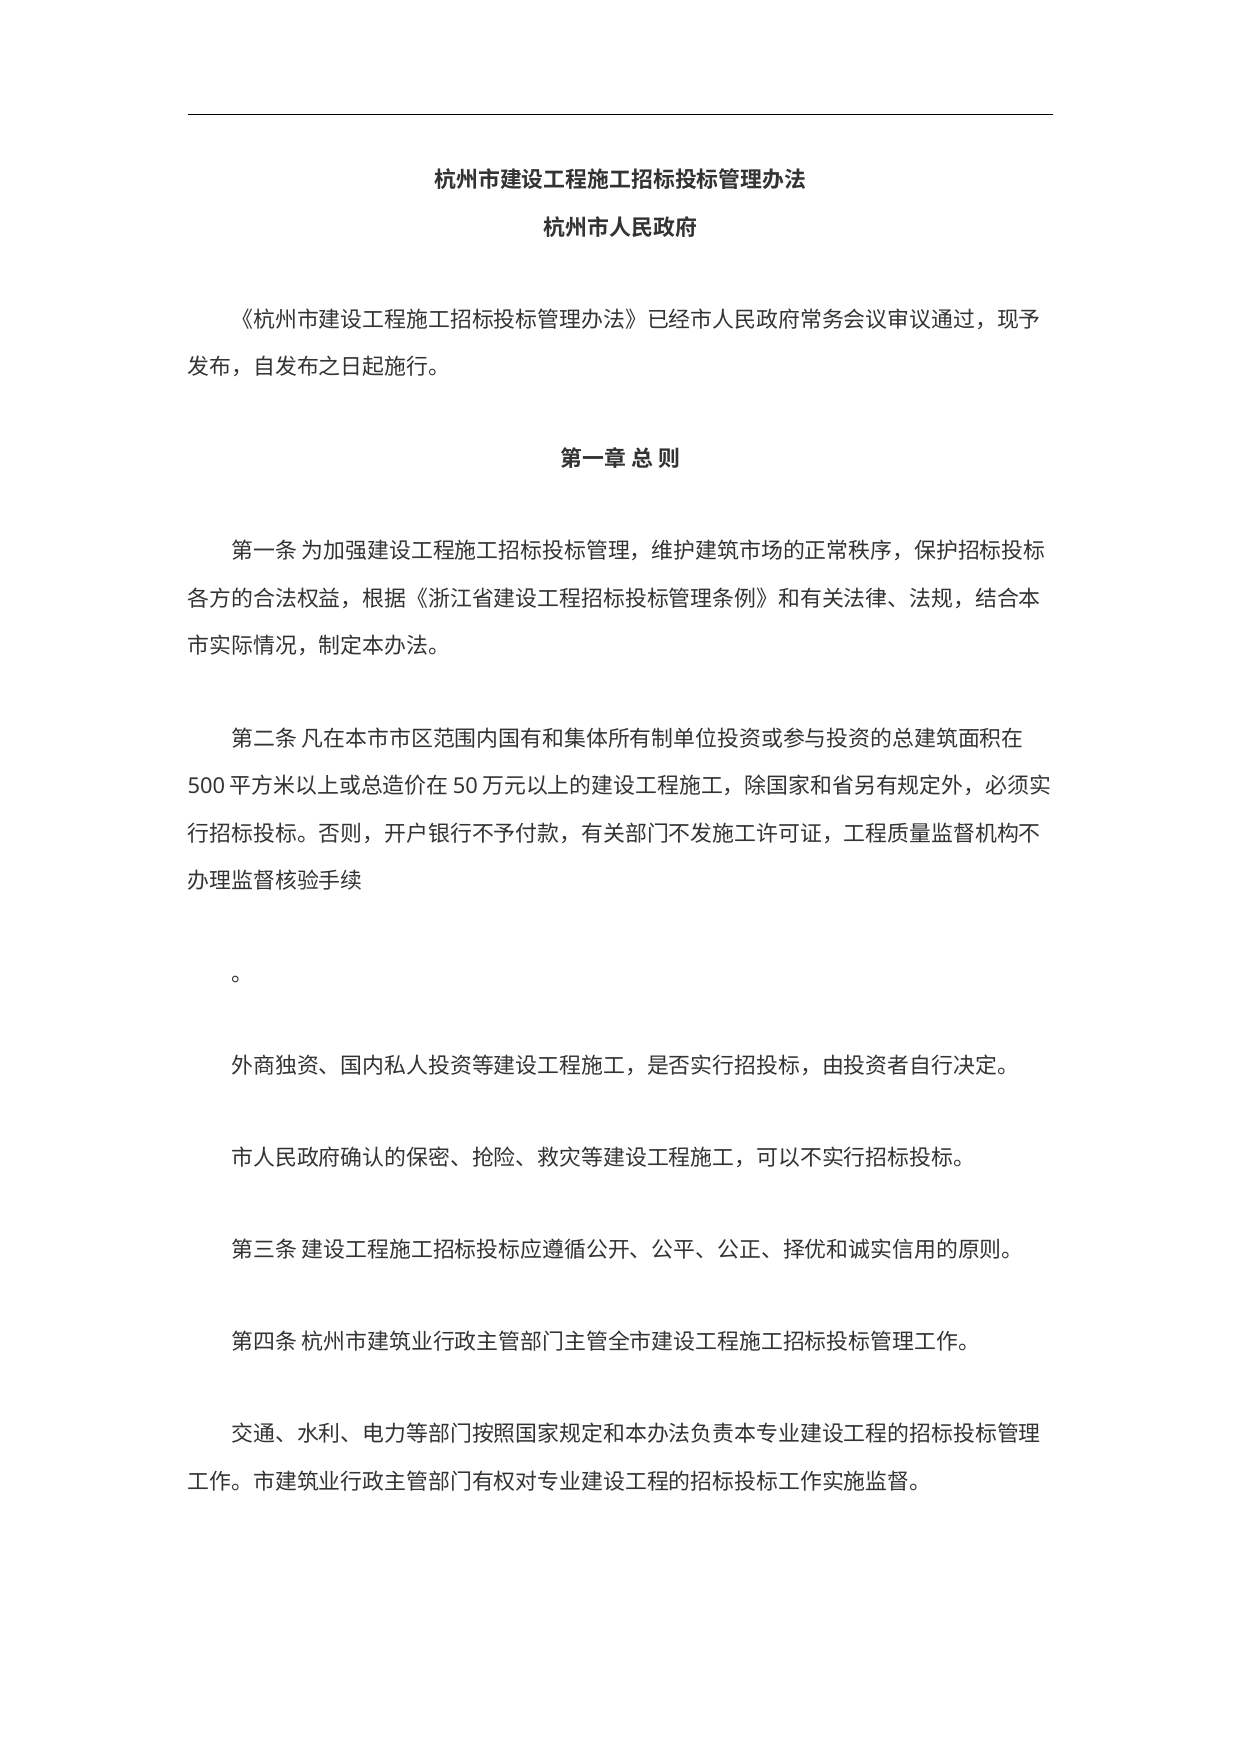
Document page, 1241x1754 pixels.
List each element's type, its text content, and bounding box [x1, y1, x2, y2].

text 交通、水利、电力等部门按照国家规定和本办法负责本专业建设工程的招标投标管理工作。市建筑业行政主管部门有权对专业建设工程的招标投标工作实施监督。 [187, 1416, 1053, 1496]
text 第一条 为加强建设工程施工招标投标管理，维护建筑市场的正常秩序，保护招标投标各方的合法权益，根据《浙江省建设工程招标投标管理条例》和有关法律、法规，结合本市实际情况，制定本办法。 [187, 533, 1053, 660]
text 杭州市建设工程施工招标投标管理办法 [187, 162, 1053, 194]
text 市人民政府确认的保密、抢险、救灾等建设工程施工，可以不实行招标投标。 [187, 1140, 1053, 1172]
text 。 [187, 956, 1053, 987]
text 第四条 杭州市建筑业行政主管部门主管全市建设工程施工招标投标管理工作。 [187, 1324, 1053, 1356]
text 第三条 建设工程施工招标投标应遵循公开、公平、公正、择优和诚实信用的原则。 [187, 1232, 1053, 1264]
text 第二条 凡在本市市区范围内国有和集体所有制单位投资或参与投资的总建筑面积在500平方米以上或总造价在50万元以上的建设工程施工，除国家和省另有规定外，必须实行招标投标。否则，开户银行不予付款，有关部门不发施工许可证，工程质量监督机构不办理监督核验手续 [187, 721, 1053, 895]
text 外商独资、国内私人投资等建设工程施工，是否实行招投标，由投资者自行决定。 [187, 1048, 1053, 1079]
text 杭州市人民政府 [187, 209, 1053, 241]
text 《杭州市建设工程施工招标投标管理办法》已经市人民政府常务会议审议通过，现予发布，自发布之日起施行。 [187, 302, 1053, 381]
text 第一章 总 则 [187, 441, 1053, 473]
